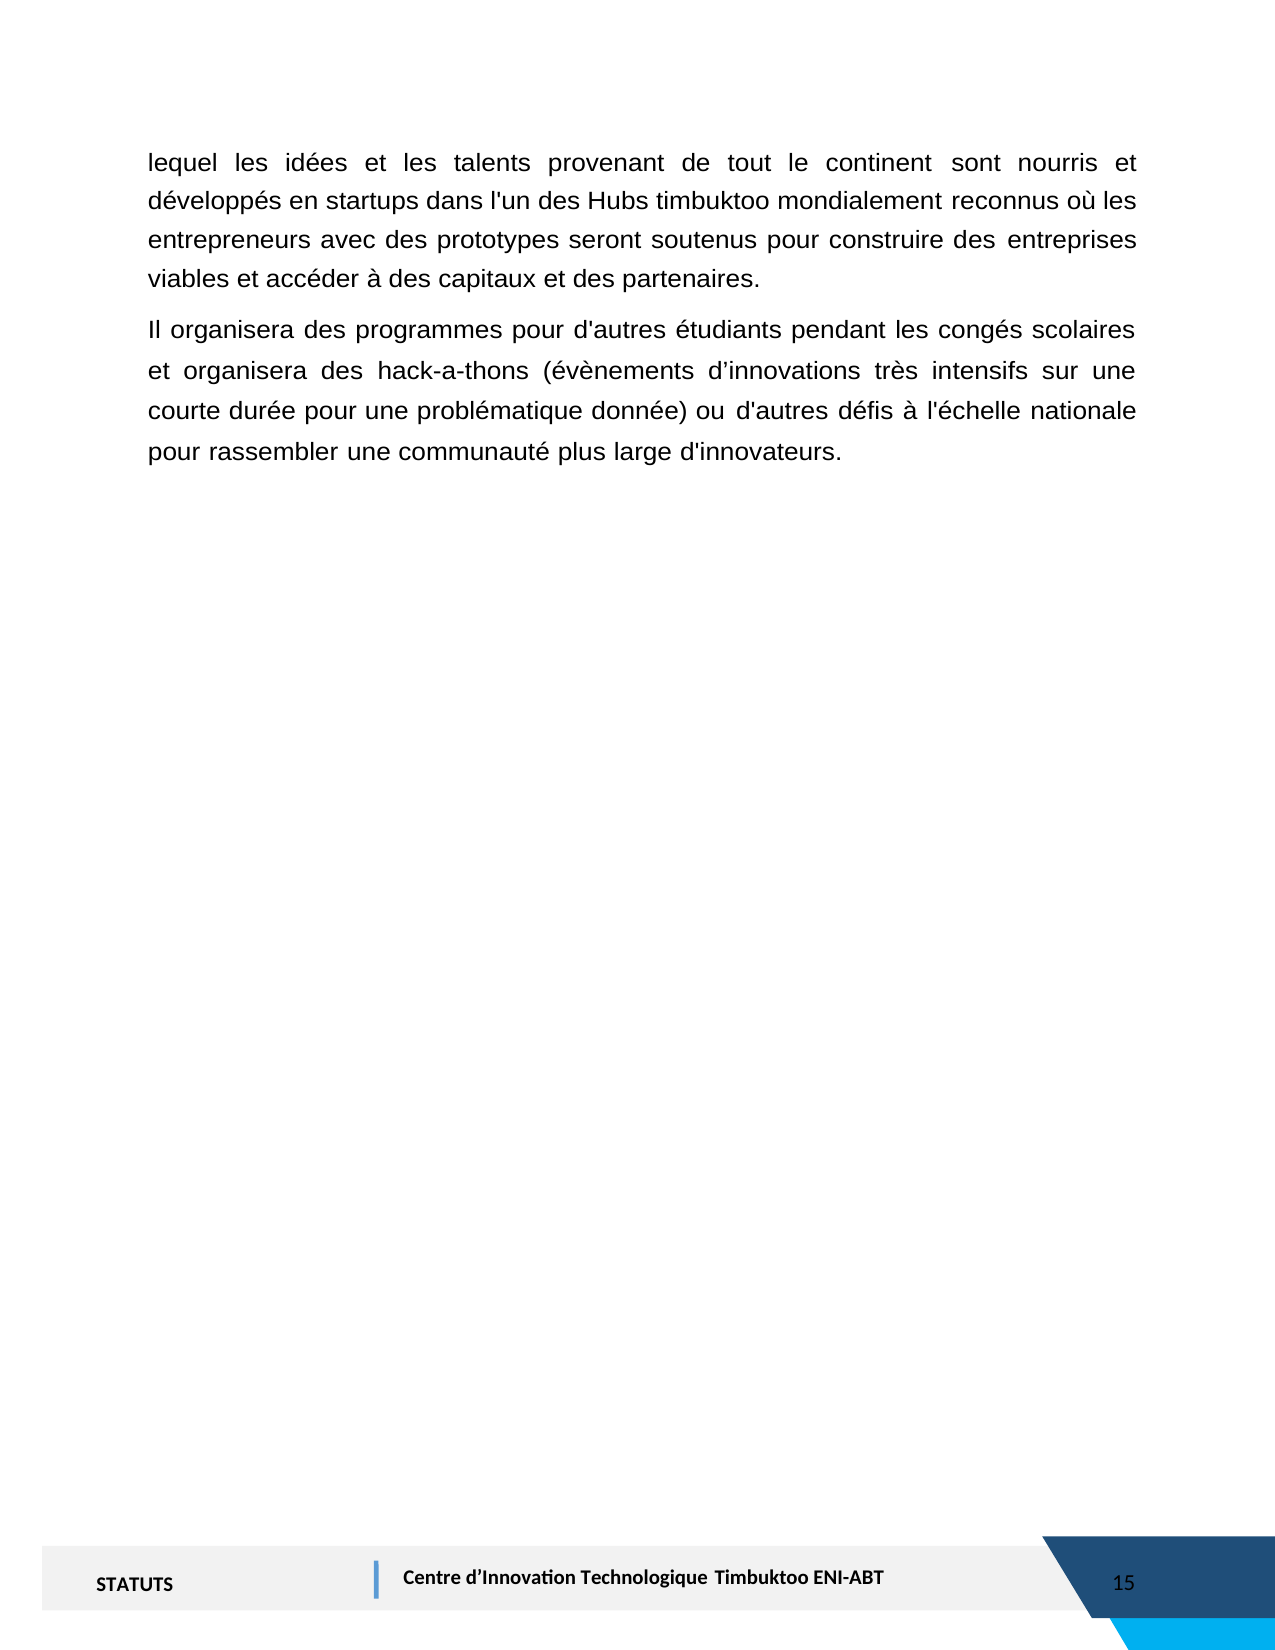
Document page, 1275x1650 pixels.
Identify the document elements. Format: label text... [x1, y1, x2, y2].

text Il organisera des programmes pour d'autres étudiants pendant les congés scolaires et organisera des hack-a-thons (évènements d’innovations très intensifs sur une courte durée pour une problématique donnée) ou d'autres défis à l'échelle nationale pour rassembler une communauté plus large d'innovateurs. [148, 315, 1137, 466]
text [148, 148, 1137, 293]
